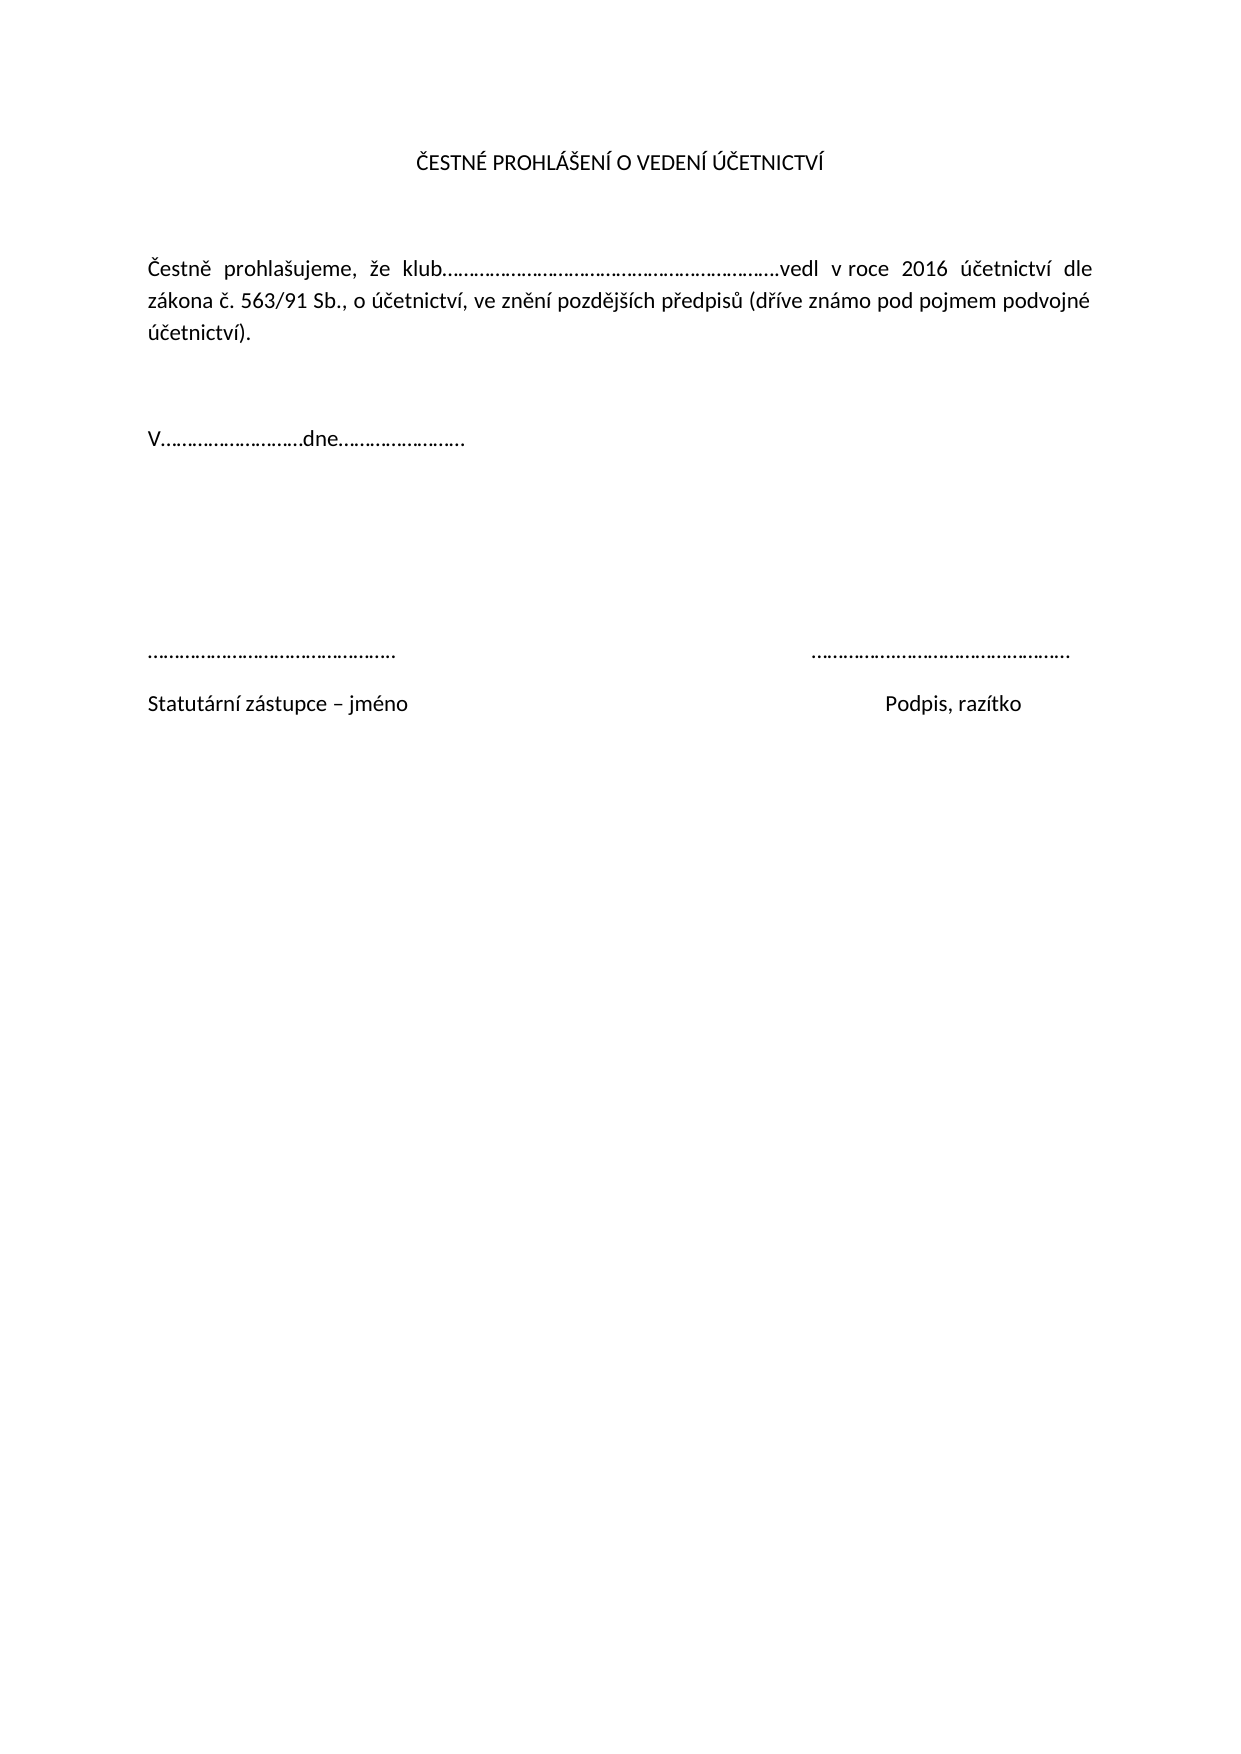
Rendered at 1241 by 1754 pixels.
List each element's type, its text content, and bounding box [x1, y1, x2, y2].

text ČESTNÉ PROHLÁŠENÍ O VEDENÍ ÚČETNICTVÍ [148, 148, 1093, 176]
text Statutární zástupce – jméno Podpis, razítko [148, 689, 1093, 717]
text ……………………………………….. …………….…………………………… [148, 636, 1093, 664]
text V………………………dne…………………… [148, 424, 1093, 452]
text Čestně prohlašujeme, že klub……………………………………………………….vedl v roce 2016 účetnictví dle zákona č. 563/91 Sb., o účetnictví, ve znění pozdějších předpisů (dříve známo pod pojmem podvojné účetnictví). [148, 254, 1093, 346]
